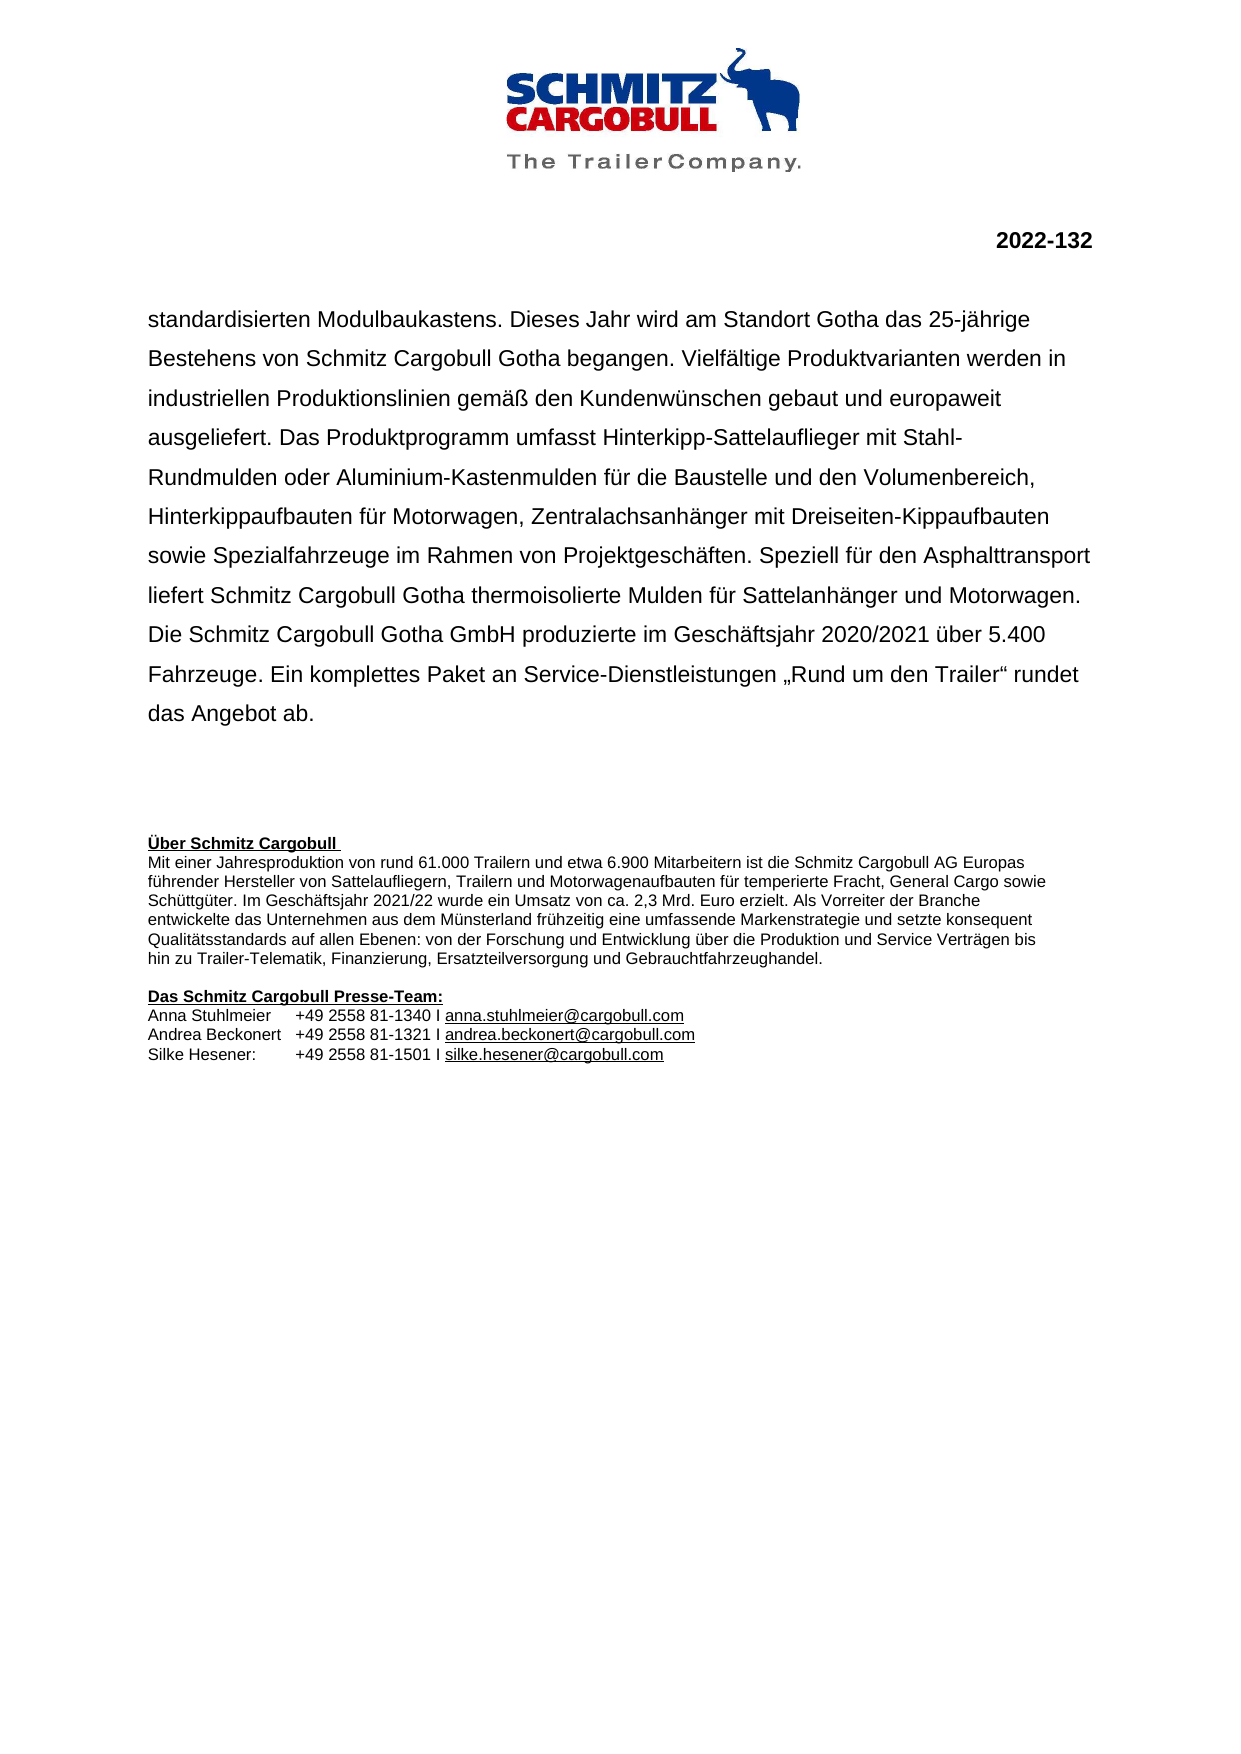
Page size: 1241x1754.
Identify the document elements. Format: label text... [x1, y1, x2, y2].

picture [506, 48, 801, 148]
